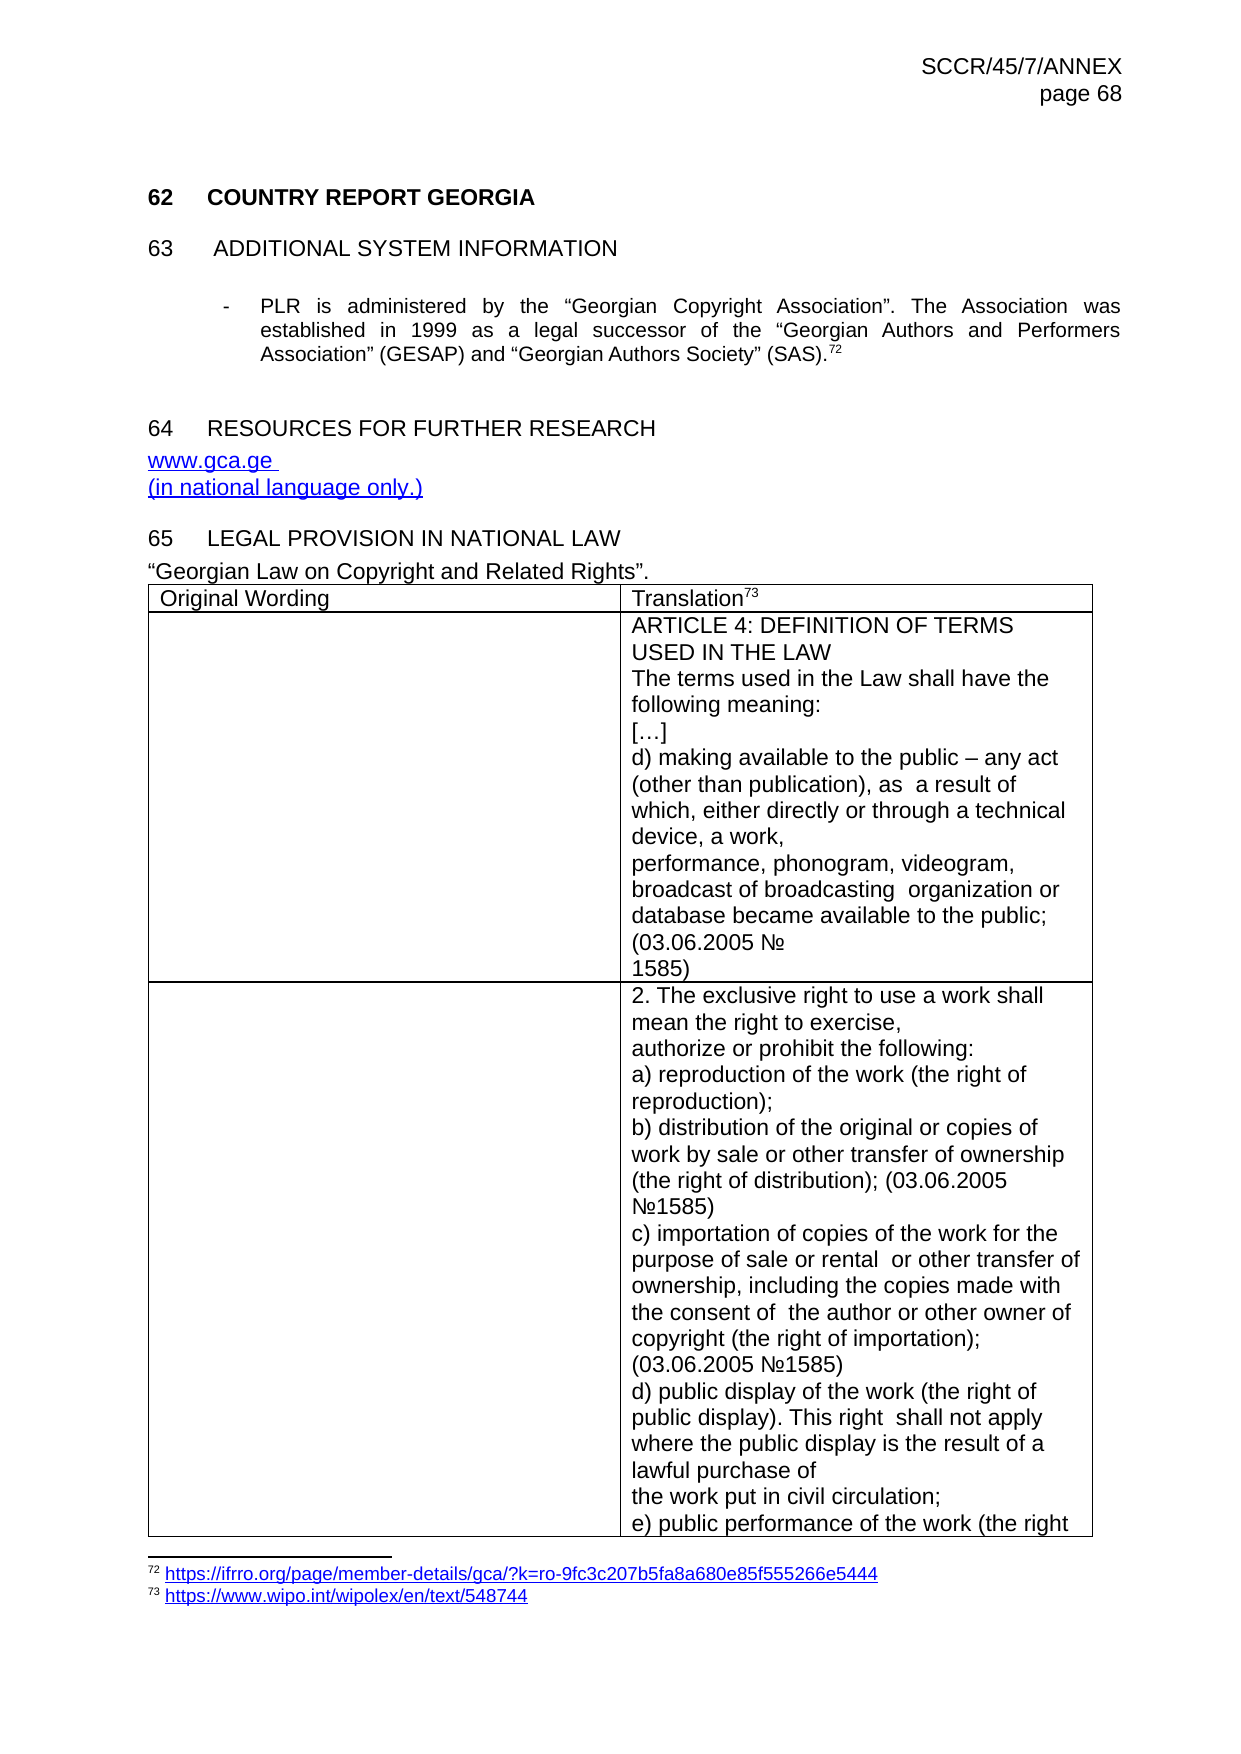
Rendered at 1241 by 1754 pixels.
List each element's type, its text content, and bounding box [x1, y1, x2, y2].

text “Georgian Law on Copyright and Related Rights”. [148, 558, 1122, 584]
list PLR is administered by the “Georgian Copyright Association”. The Association was established in 1999 as a legal successor of the “Georgian Authors and Performers Association” (GESAP) and “Georgian Authors Society” (SAS). [223, 294, 1122, 366]
table_cell [149, 983, 620, 1536]
table_header Translation [621, 585, 1092, 611]
text www.gca.ge [148, 447, 1122, 474]
table_cell ARTICLE 4: DEFINITION OF TERMS USED IN THE LAW The terms used in the Law shall have the following meaning: […] d) making available to the public – any act (other than publication), as a result of which, either directly or through a technical device, a work, performance, phonogram, videogram, broadcast of broadcasting organization or database became available to the public; (03.06.2005 № 1585) [621, 613, 1092, 981]
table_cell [621, 983, 1092, 1536]
table_header Original Wording [149, 585, 620, 611]
subtitle Country Report GEORGIA [148, 183, 1122, 210]
table_cell [149, 613, 620, 981]
subtitle Legal Provision in National Law [148, 525, 1122, 551]
text (in national language only.) [148, 474, 1122, 500]
subtitle Additional System Information [148, 235, 1122, 261]
subtitle Resources for further research [148, 415, 1122, 441]
